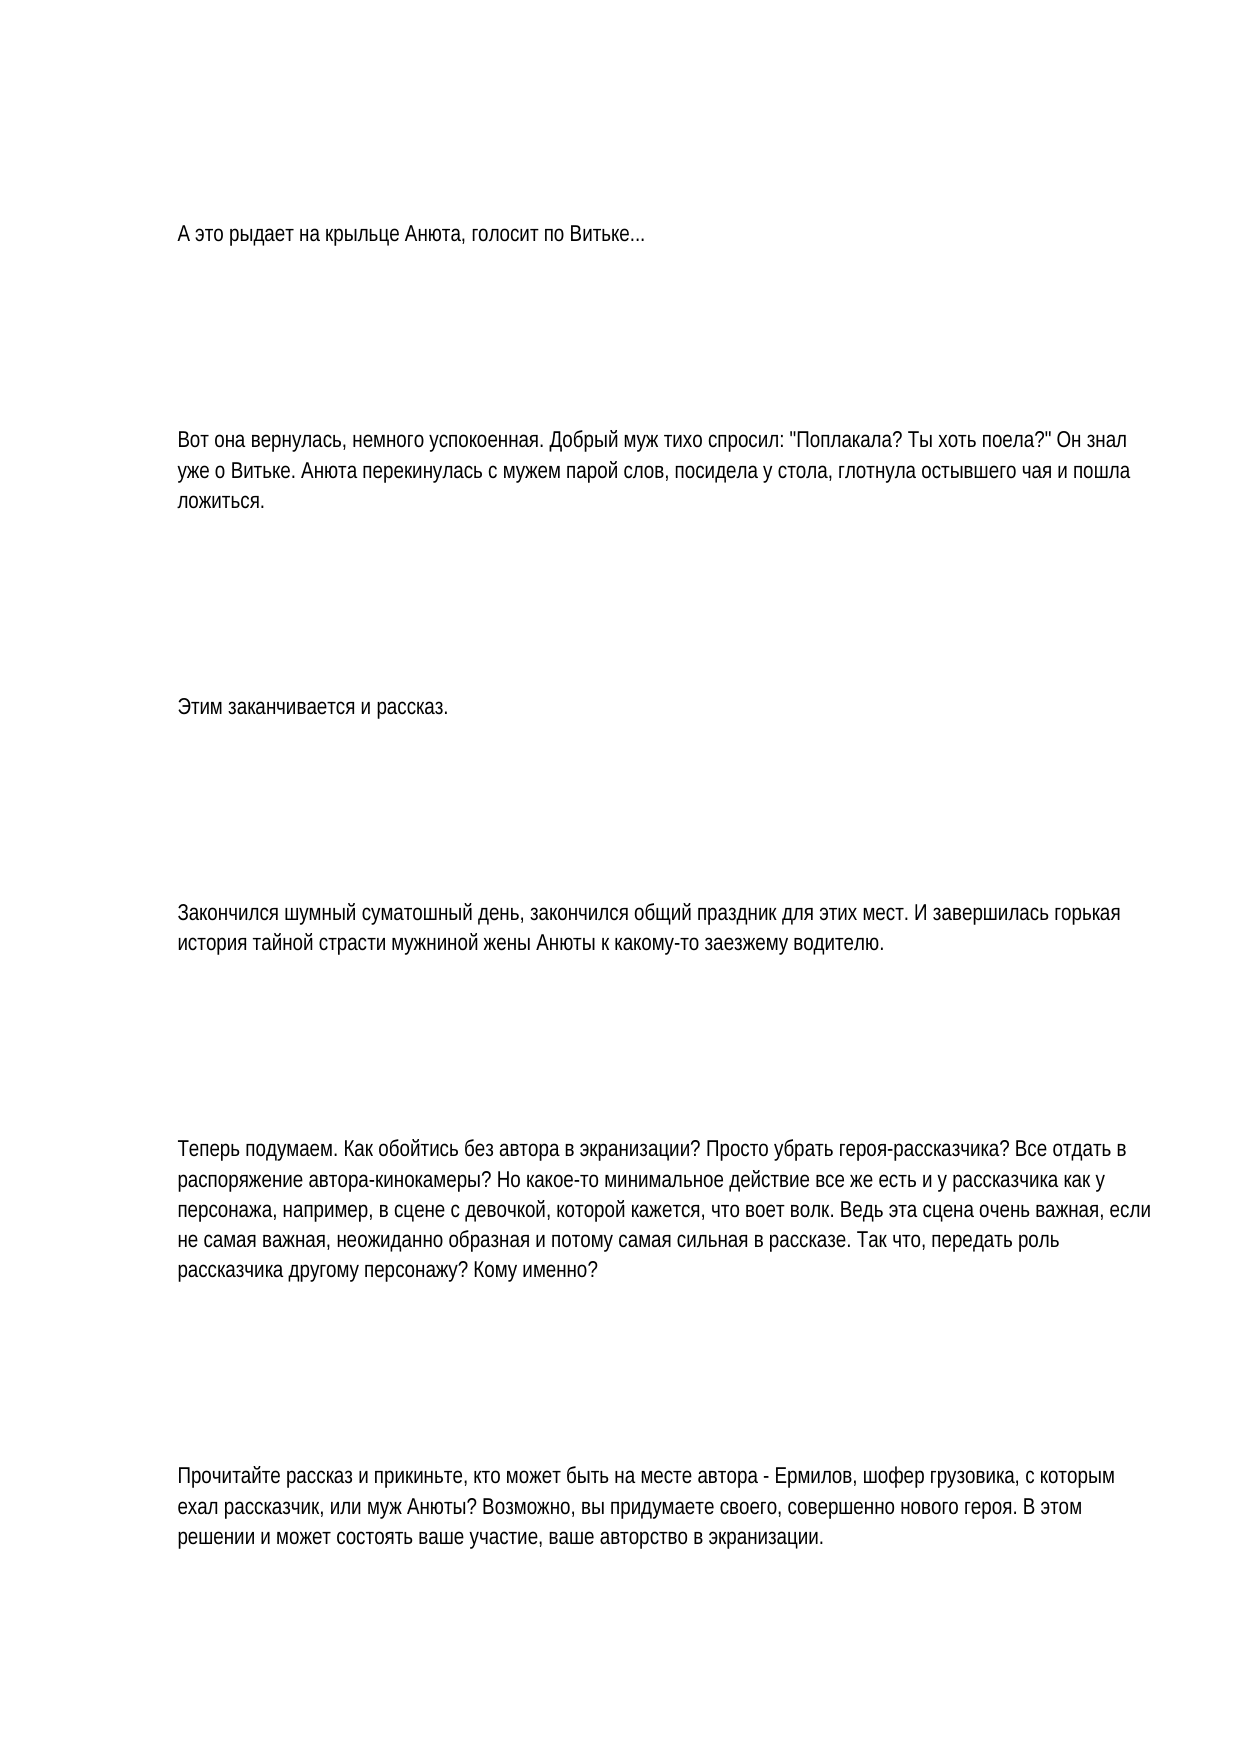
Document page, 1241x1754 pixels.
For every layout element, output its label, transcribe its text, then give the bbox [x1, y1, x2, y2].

text Теперь подумаем. Как обойтись без автора в экранизации? Просто убрать героя-рассказчика? Все отдать в распоряжение автора-кинокамеры? Но какое-то минимальное действие все же есть и у рассказчика как у персонажа, например, в сцене с девочкой, которой кажется, что воет волк. Ведь эта сцена очень важная, если не самая важная, неожиданно образная и потому самая сильная в рассказе. Так что, передать роль рассказчика другому персонажу? Кому именно? [177, 1135, 1152, 1283]
text Вот она вернулась, немного успокоенная. Добрый муж тихо спросил: "Поплакала? Ты хоть поела?" Он знал уже о Витьке. Анюта перекинулась с мужем парой слов, посидела у стола, глотнула остывшего чая и пошла ложиться. [177, 426, 1152, 513]
text Этим заканчивается и рассказ. [177, 693, 1152, 719]
text Закончился шумный суматошный день, закончился общий праздник для этих мест. И завершилась горькая история тайной страсти мужниной жены Анюты к какому-то заезжему водителю. [177, 899, 1152, 956]
text Прочитайте рассказ и прикиньте, кто может быть на месте автора - Ермилов, шофер грузовика, с которым ехал рассказчик, или муж Анюты? Возможно, вы придумаете своего, совершенно нового героя. В этом решении и может состоять ваше участие, ваше авторство в экранизации. [177, 1462, 1152, 1549]
text А это рыдает на крыльце Анюта, голосит по Витьке... [177, 220, 1152, 247]
